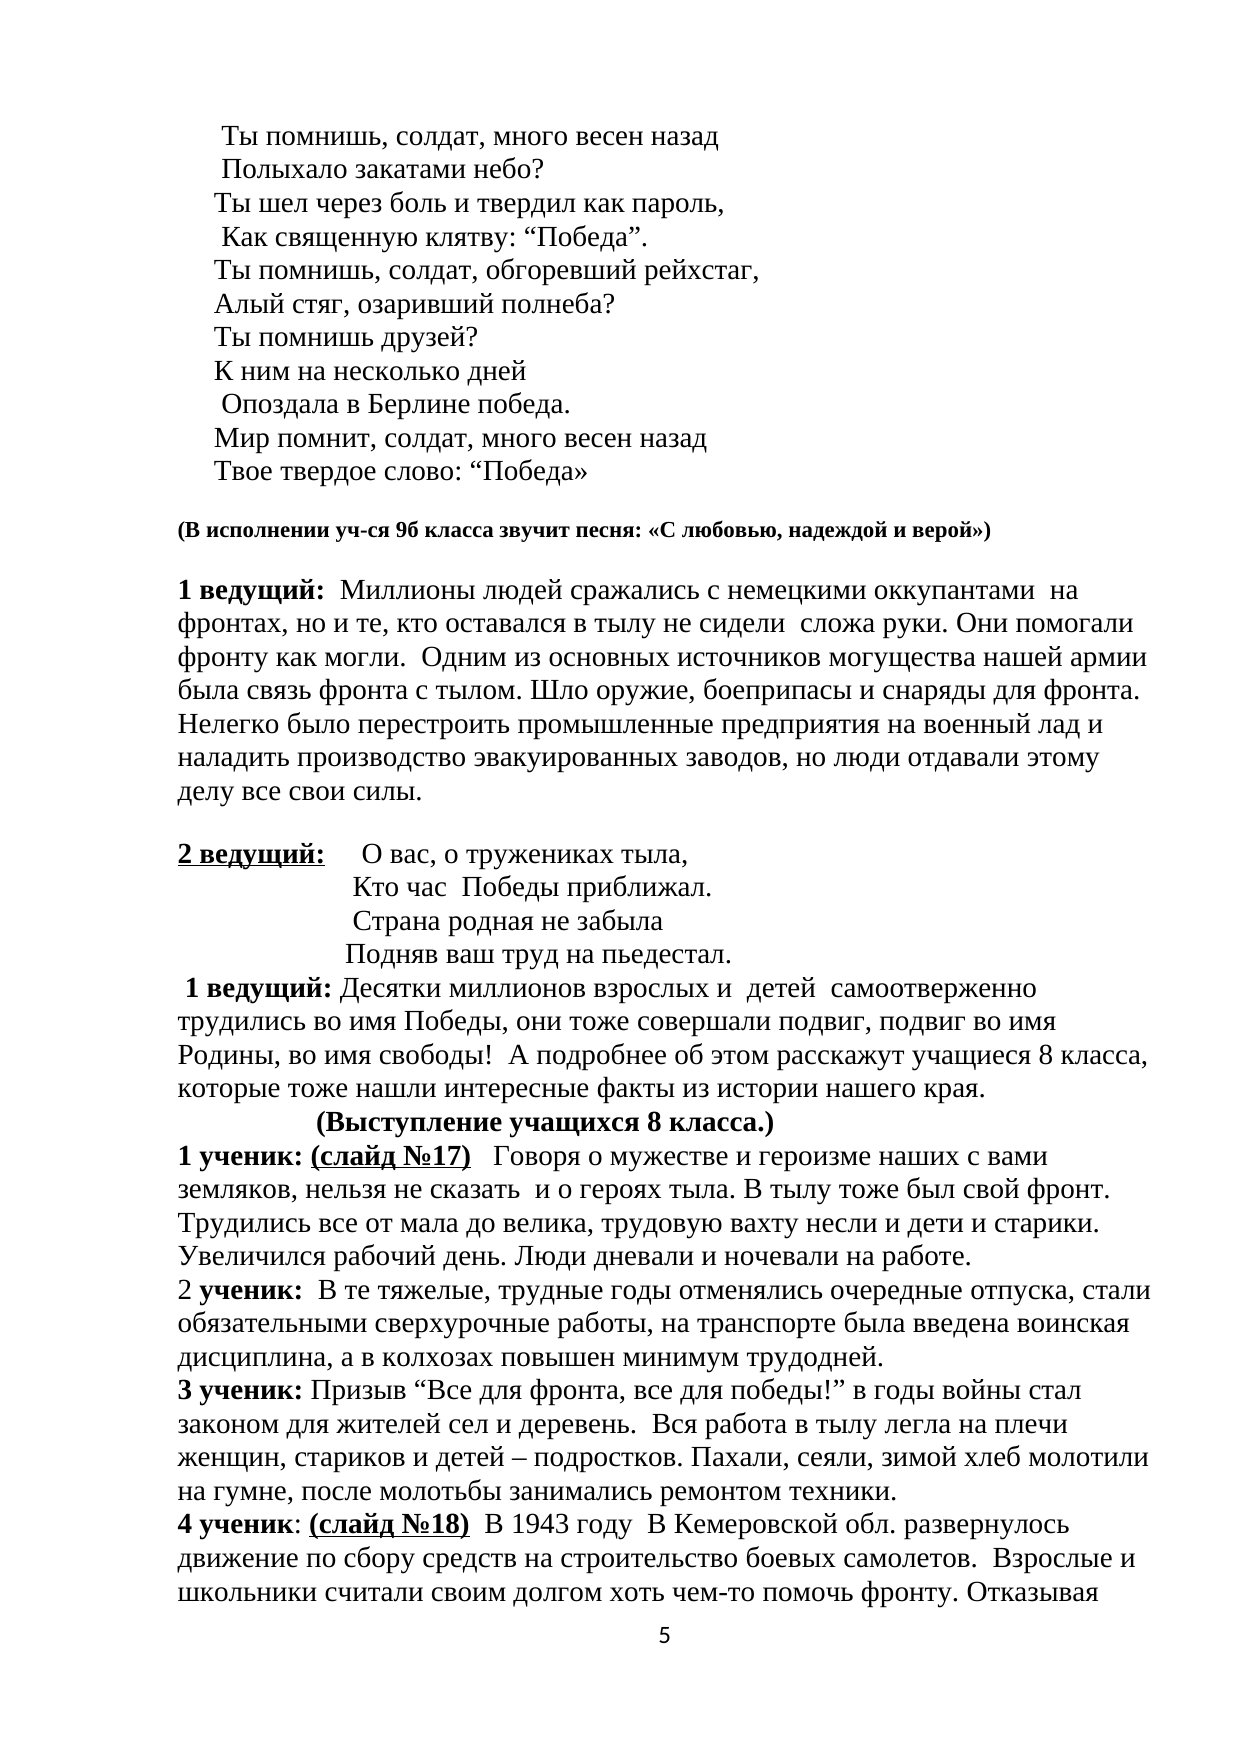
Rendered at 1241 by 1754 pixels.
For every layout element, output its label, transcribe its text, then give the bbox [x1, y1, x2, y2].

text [177, 1507, 1152, 1607]
text Подняв ваш труд на пьедестал. [177, 936, 1152, 970]
text 3 ученик: Призыв “Все для фронта, все для победы!” в годы войны стал законом для жителей сел и деревень. Вся работа в тылу легла на плечи женщин, стариков и детей – подростков. Пахали, сеяли, зимой хлеб молотили на гумне, после молотьбы занимались ремонтом техники. [177, 1372, 1152, 1507]
text 1 ведущий: Миллионы людей сражались с немецкими оккупантами на фронтах, но и те, кто оставался в тылу не сидели сложа руки. Они помогали фронту как могли. Одним из основных источников могущества нашей армии была связь фронта с тылом. Шло оружие, боеприпасы и снаряды для фронта. Нелегко было перестроить промышленные предприятия на военный лад и наладить производство эвакуированных заводов, но люди отдавали этому делу все свои силы. [177, 572, 1152, 807]
text Страна родная не забыла [177, 903, 1152, 936]
text (В исполнении уч-ся 9б класса звучит песня: «С любовью, надеждой и верой») [177, 516, 1152, 543]
text 1 ученик: (слайд №17) Говоря о мужестве и героизме наших с вами земляков, нельзя не сказать и о героях тыла. В тылу тоже был свой фронт. Трудились все от мала до велика, трудовую вахту несли и дети и старики. Увеличился рабочий день. Люди дневали и ночевали на работе. [177, 1138, 1152, 1272]
text (Выступление учащихся 8 класса.) [177, 1104, 1152, 1138]
text Ты помнишь, солдат, много весен назад Полыхало закатами небо? Ты шел через боль и твердил как пароль, Как священную клятву: “Победа”. Ты помнишь, солдат, обгоревший рейхстаг, Алый стяг, озаривший полнеба? Ты помнишь друзей? К ним на несколько дней Опоздала в Берлине победа. Мир помнит, солдат, много весен назад Твое твердое слово: “Победа» [177, 118, 1152, 487]
text 1 ведущий: Десятки миллионов взрослых и детей самоотверженно трудились во имя Победы, они тоже совершали подвиг, подвиг во имя Родины, во имя свободы! А подробнее об этом расскажут учащиеся 8 класса, которые тоже нашли интересные факты из истории нашего края. [177, 970, 1152, 1104]
text 2 ученик: В те тяжелые, трудные годы отменялись очередные отпуска, стали обязательными сверхурочные работы, на транспорте была введена воинская дисциплина, а в колхозах повышен минимум трудодней. [177, 1272, 1152, 1372]
text 2 ведущий: О вас, о тружениках тыла, [177, 836, 1152, 869]
text Кто час Победы приближал. [177, 869, 1152, 903]
